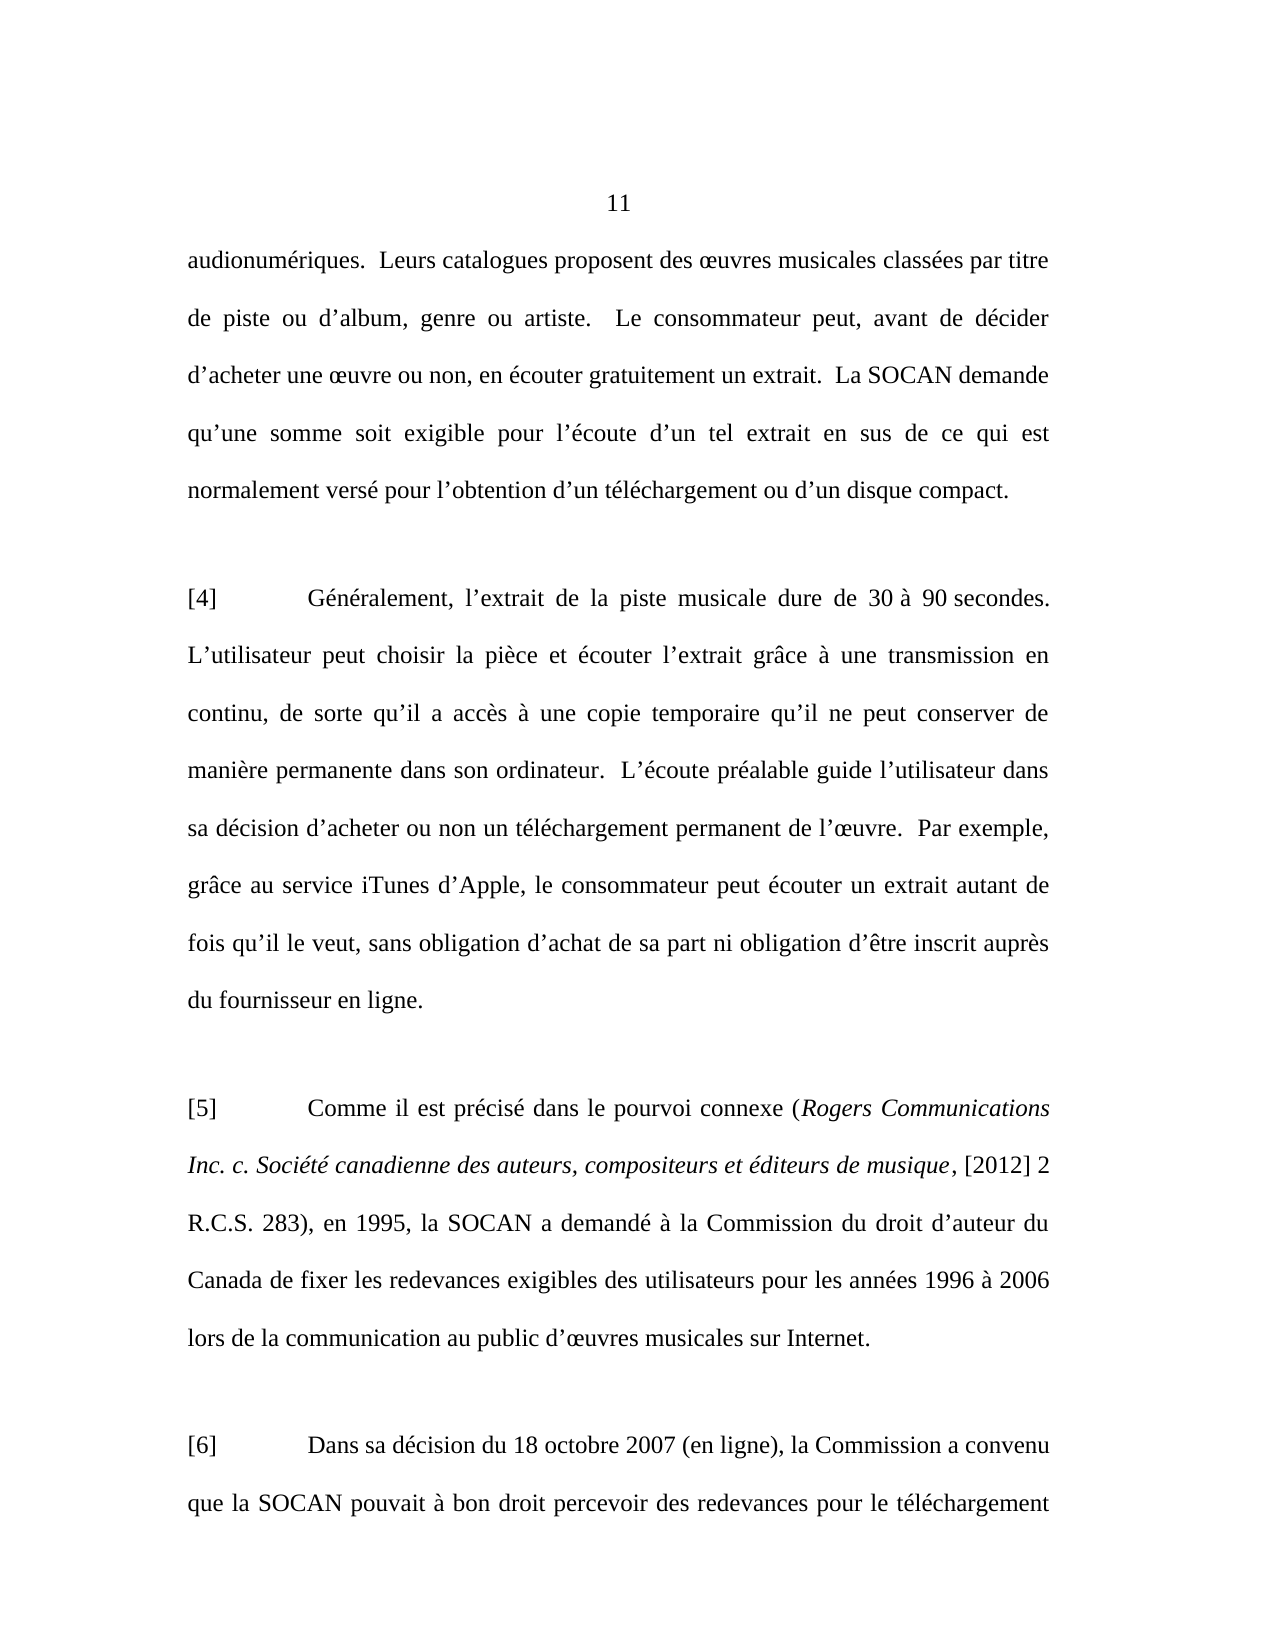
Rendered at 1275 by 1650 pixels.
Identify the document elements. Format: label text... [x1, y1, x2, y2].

text Généralement, l’extrait de la piste musicale dure de 30 à 90 secondes. L’utilisateur peut choisir la pièce et écouter l’extrait grâce à une transmission en continu, de sorte qu’il a accès à une copie temporaire qu’il ne peut conserver de manière permanente dans son ordinateur. L’écoute préalable guide l’utilisateur dans sa décision d’acheter ou non un téléchargement permanent de l’œuvre. Par exemple, grâce au service iTunes d’Apple, le consommateur peut écouter un extrait autant de fois qu’il le veut, sans obligation d’achat de sa part ni obligation d’être inscrit auprès du fournisseur en ligne. [187, 583, 1050, 1014]
text Comme il est précisé dans le pourvoi connexe (Rogers Communications Inc. c. Société canadienne des auteurs, compositeurs et éditeurs de musique, [2012] 2 R.C.S. 283), en 1995, la SOCAN a demandé à la Commission du droit d’auteur du Canada de fixer les redevances exigibles des utilisateurs pour les années 1996 à 2006 lors de la communication au public d’œuvres musicales sur Internet. [187, 1093, 1050, 1351]
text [187, 1430, 1050, 1516]
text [187, 245, 1050, 504]
